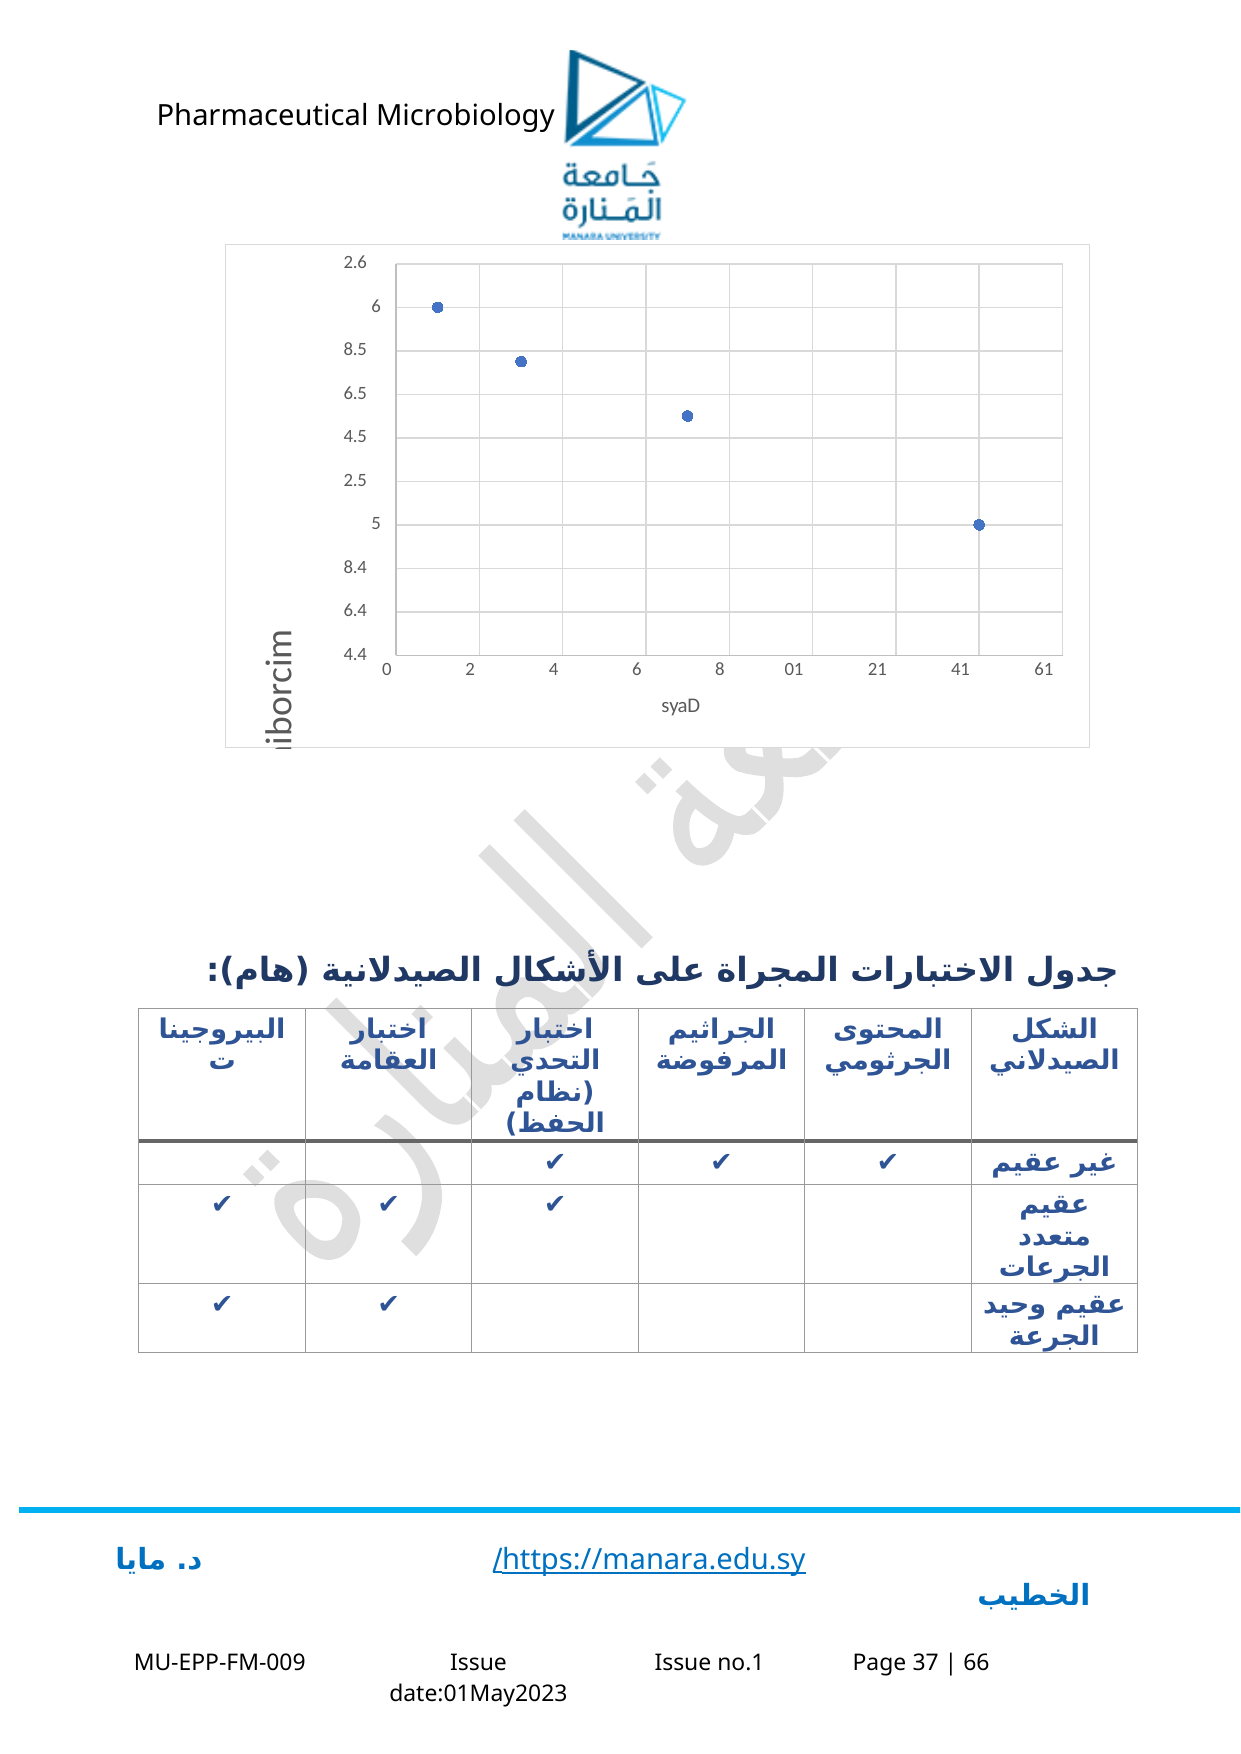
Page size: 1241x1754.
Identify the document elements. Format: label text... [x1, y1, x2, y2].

picture [559, 50, 691, 240]
table_cell ✔ [639, 1143, 804, 1183]
table_cell [639, 1284, 804, 1352]
table_header المحتوى الجرثومي [805, 1009, 971, 1139]
table_cell [472, 1284, 638, 1352]
table_cell ✔ [306, 1185, 471, 1283]
table_cell [639, 1185, 804, 1283]
table_cell غير عقيم [972, 1143, 1137, 1183]
table_cell ✔ [139, 1284, 305, 1352]
table_cell ✔ [805, 1143, 971, 1183]
text جدول الاختبارات المجراة على الأشكال الصيدلانية (هام): [120, 951, 1119, 989]
table_cell عقيم متعدد الجرعات [972, 1185, 1137, 1283]
table_header الجراثيم المرفوضة [639, 1009, 804, 1139]
table_header اختبار التحدي (نظام الحفظ) [472, 1009, 638, 1139]
table_cell ✔ [139, 1185, 305, 1283]
table_cell [805, 1185, 971, 1283]
table_cell ✔ [472, 1185, 638, 1283]
table_header الشكل الصيدلاني [972, 1009, 1137, 1139]
table_header البيروجينات [139, 1009, 305, 1139]
table_cell عقيم وحيد الجرعة [972, 1284, 1137, 1352]
table_cell ✔ [306, 1284, 471, 1352]
table_cell [139, 1143, 305, 1183]
table_cell [805, 1284, 971, 1352]
table_cell [306, 1143, 471, 1183]
table_header اختبار العقامة [306, 1009, 471, 1139]
table_cell ✔ [472, 1143, 638, 1183]
